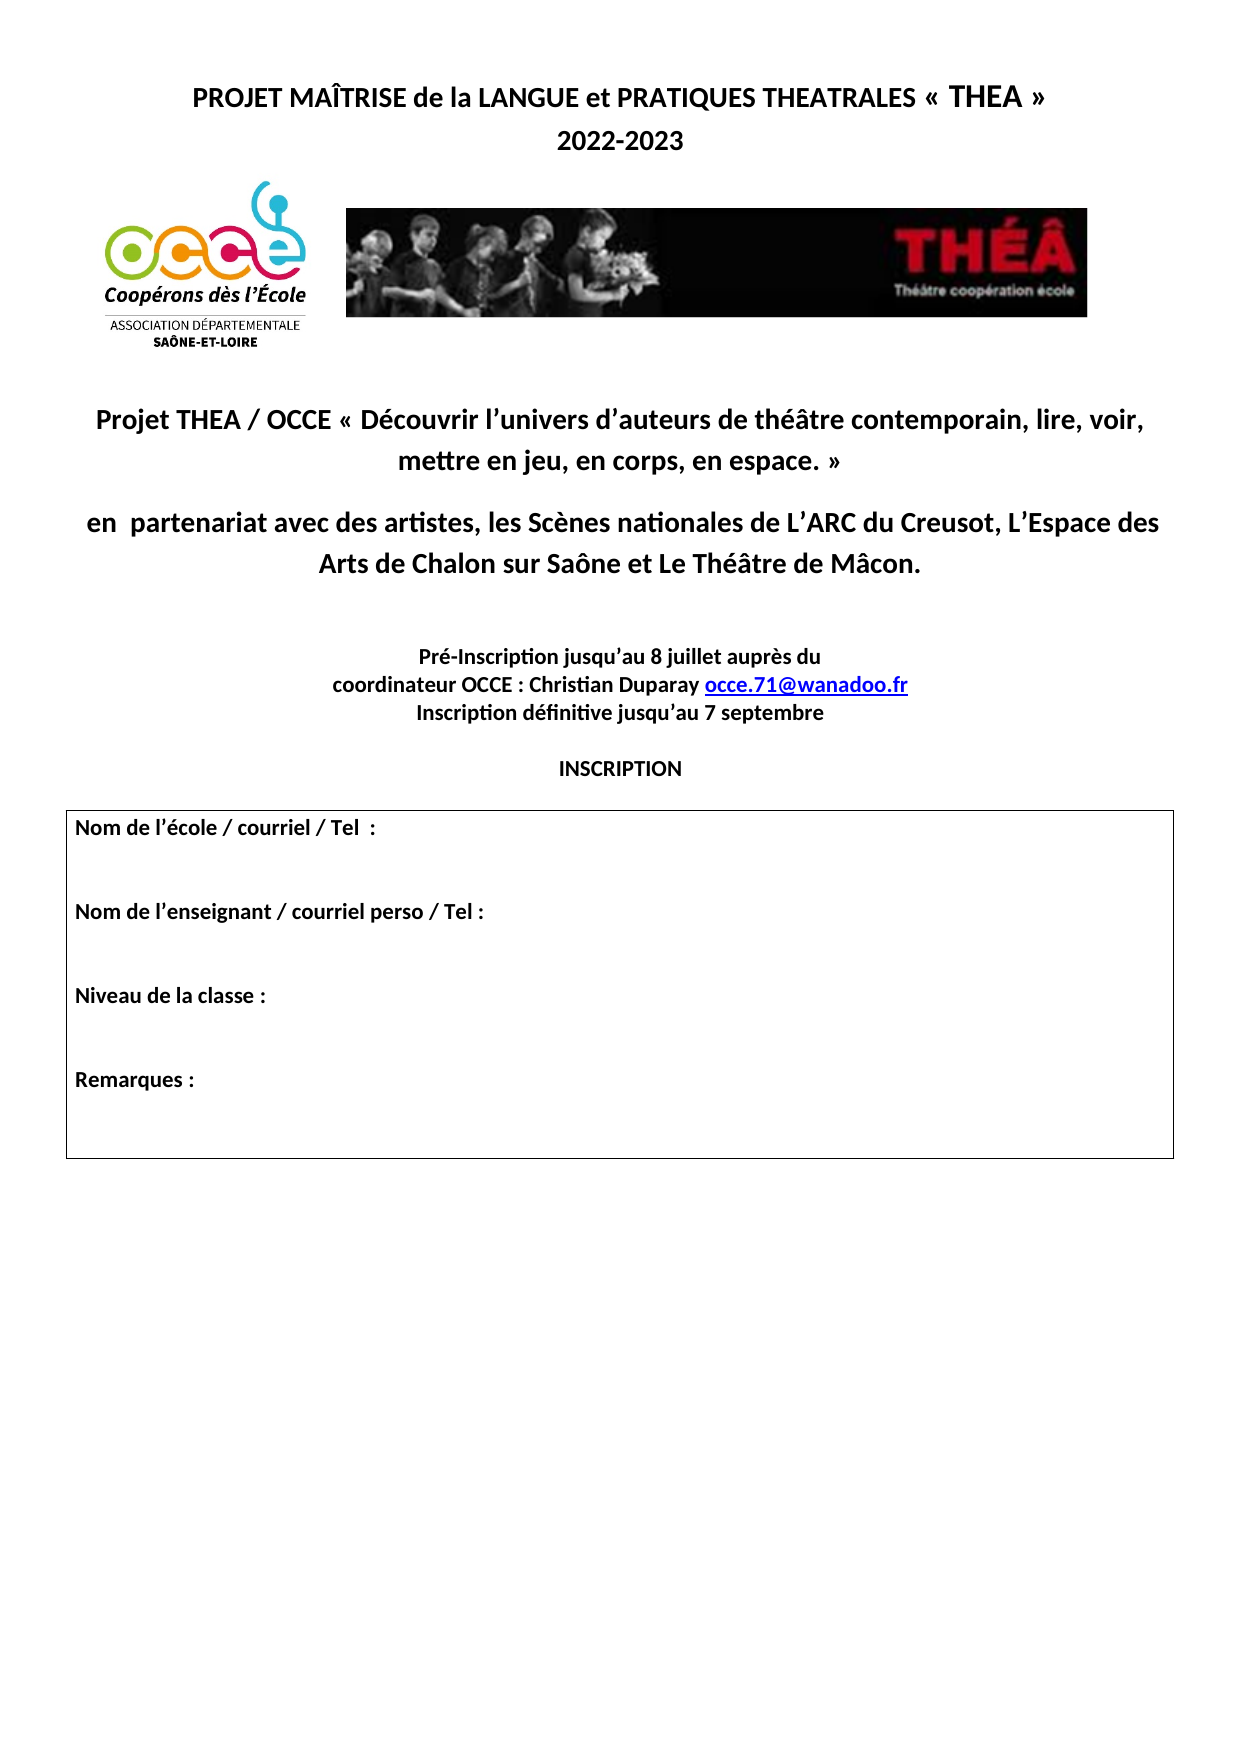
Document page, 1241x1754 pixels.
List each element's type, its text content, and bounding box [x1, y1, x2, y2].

table_header [75, 163, 335, 369]
text INSCRIPTION [75, 754, 1165, 782]
text Remarques : [67, 1062, 1173, 1158]
text coordinateur OCCE : Christian Duparay occe.71@wanadoo.fr [75, 670, 1165, 698]
text Projet THEA / OCCE « Découvrir l’univers d’auteurs de théâtre contemporain, lire, voir, mettre en jeu, en corps, en espace. » [75, 401, 1165, 478]
picture [86, 162, 324, 365]
text 2022-2023 [75, 122, 1165, 157]
picture [346, 208, 1089, 319]
text Inscription définitive jusqu’au 7 septembre [75, 698, 1165, 726]
text en partenariat avec des artistes, les Scènes nationales de L’ARC du Creusot, L’Espace des Arts de Chalon sur Saône et Le Théâtre de Mâcon. [75, 504, 1165, 580]
text Nom de l’école / courriel / Tel : [67, 811, 1173, 841]
text Nom de l’enseignant / courriel perso / Tel : [75, 897, 1165, 925]
text PROJET MAÎTRISE de la LANGUE et PRATIQUES THEATRALES « THEA » [75, 75, 1165, 116]
text Pré-Inscription jusqu’au 8 juillet auprès du [75, 642, 1165, 670]
text Niveau de la classe : [75, 981, 1165, 1009]
table_header [335, 163, 1100, 369]
